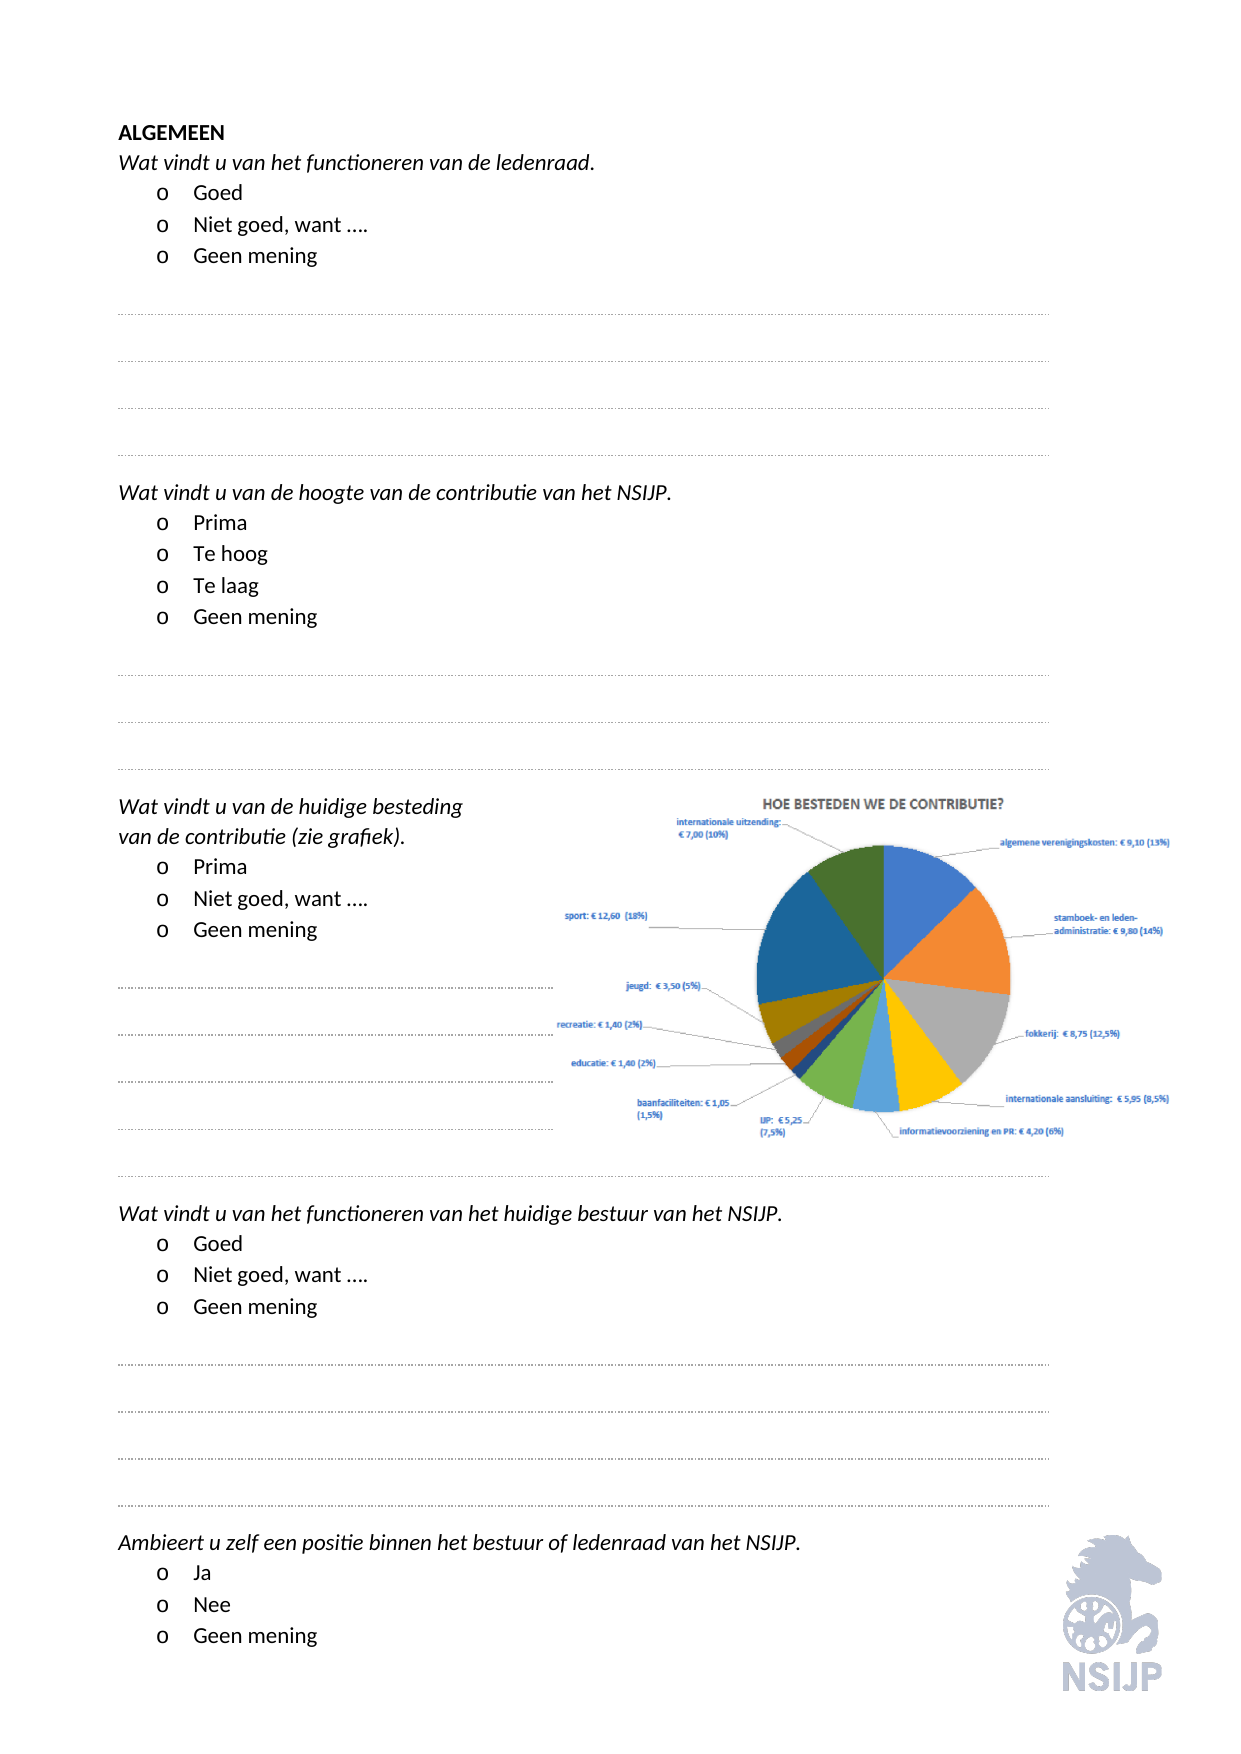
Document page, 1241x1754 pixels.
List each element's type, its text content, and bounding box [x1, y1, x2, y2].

text Ambieert u zelf een positie binnen het bestuur of ledenraad van het NSIJP. [118, 1528, 1122, 1556]
list Geen mening [156, 241, 1122, 271]
text ALGEMEEN [118, 118, 1122, 146]
text Wat vindt u van de huidige besteding van de contributie (zie grafiek). [118, 792, 554, 850]
list Geen mening [156, 915, 554, 944]
text Wat vindt u van het functioneren van de ledenraad. [118, 148, 1122, 176]
list Goed [156, 178, 1122, 208]
list Niet goed, want …. [156, 210, 1122, 239]
list Te laag [156, 571, 1122, 600]
text Wat vindt u van het functioneren van het huidige bestuur van het NSIJP. [118, 1199, 1122, 1227]
list Geen mening [156, 1292, 1122, 1321]
list Niet goed, want …. [156, 1260, 1122, 1289]
list Goed [156, 1229, 1122, 1258]
list Ja [156, 1558, 1122, 1588]
list Nee [156, 1590, 1122, 1619]
list Geen mening [156, 602, 1122, 632]
list Prima [156, 852, 554, 881]
list Geen mening [156, 1621, 1122, 1651]
text Wat vindt u van de hoogte van de contributie van het NSIJP. [118, 478, 1122, 506]
list Prima [156, 508, 1122, 537]
list Te hoog [156, 539, 1122, 569]
list Niet goed, want …. [156, 884, 554, 913]
picture [554, 792, 1173, 1141]
